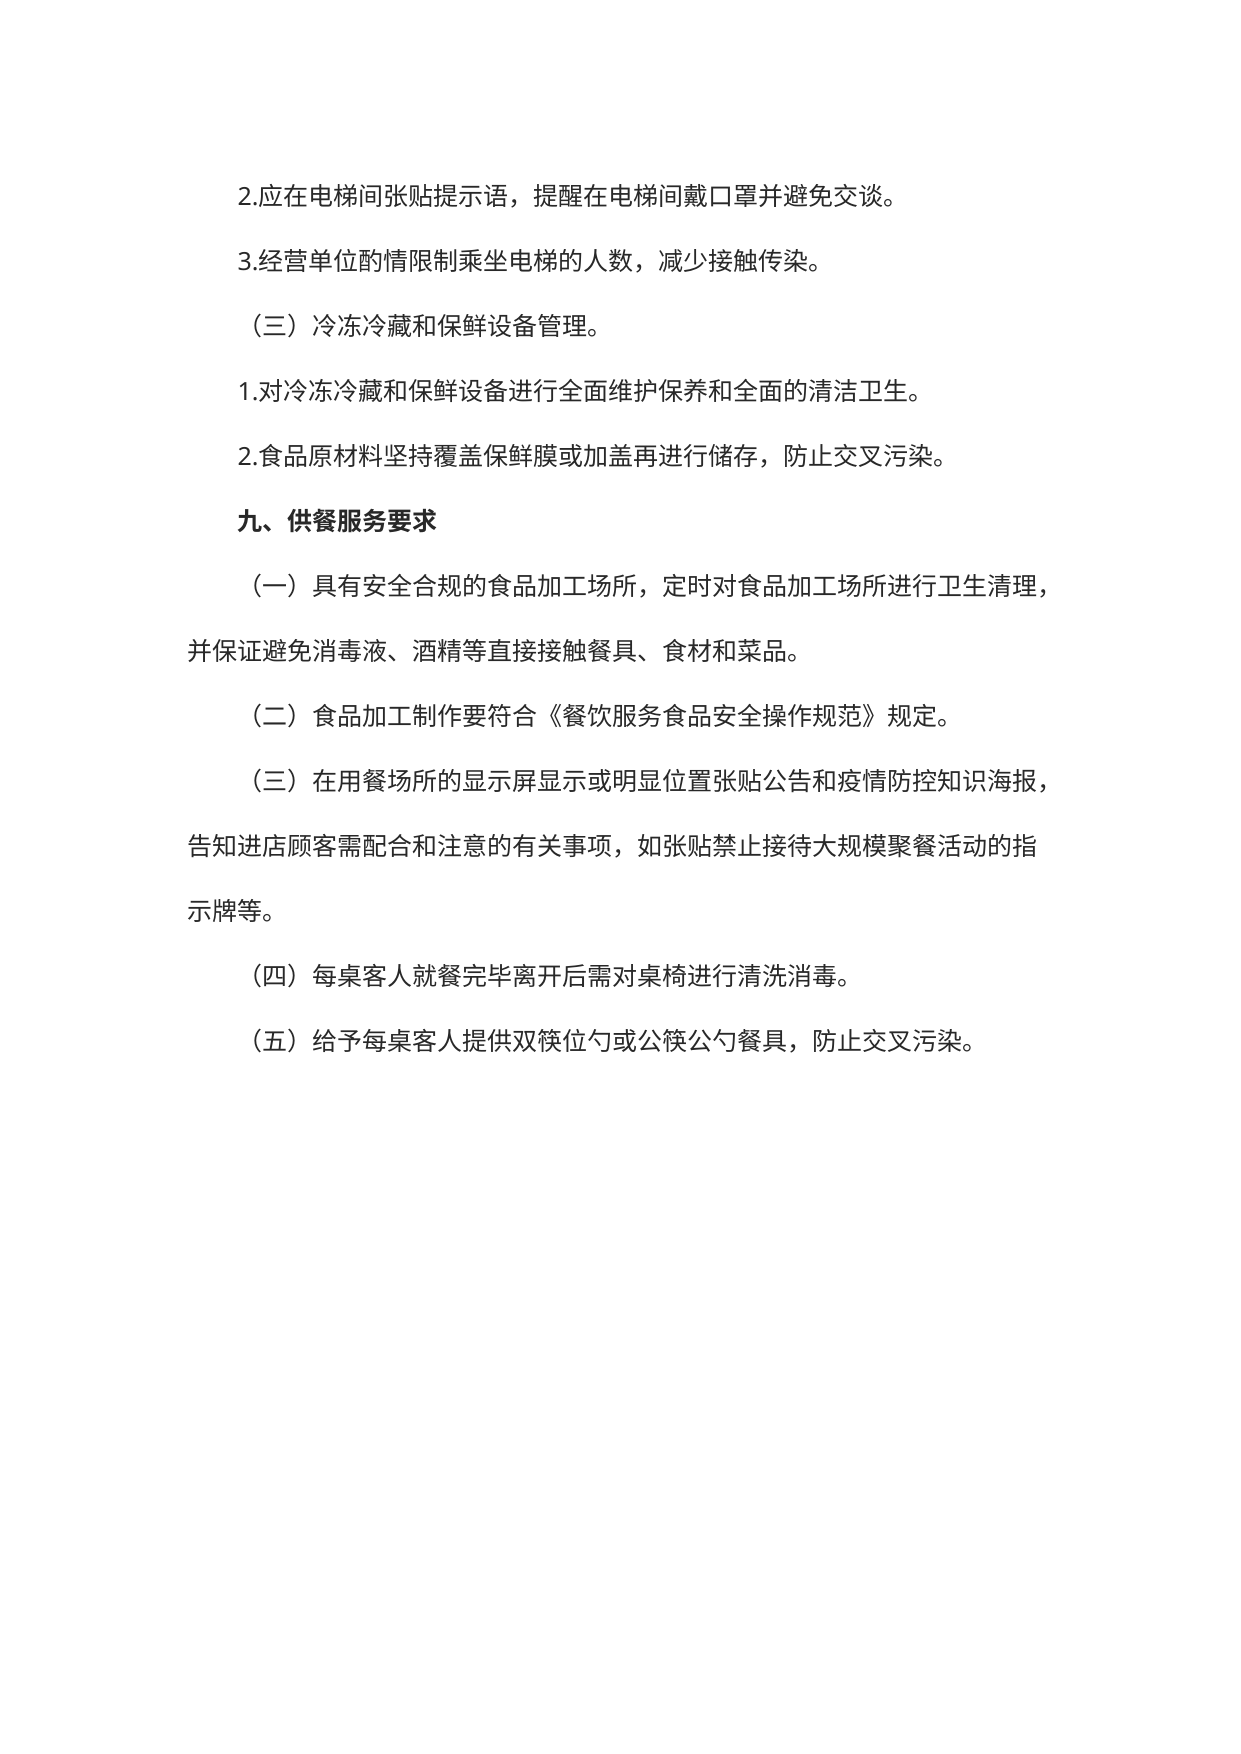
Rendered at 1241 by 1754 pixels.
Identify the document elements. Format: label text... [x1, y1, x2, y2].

text 1.对冷冻冷藏和保鲜设备进行全面维护保养和全面的清洁卫生。 [187, 357, 1053, 422]
text （三）在用餐场所的显示屏显示或明显位置张贴公告和疫情防控知识海报，告知进店顾客需配合和注意的有关事项，如张贴禁止接待大规模聚餐活动的指示牌等。 [187, 747, 1053, 942]
text 3.经营单位酌情限制乘坐电梯的人数，减少接触传染。 [187, 227, 1053, 292]
text 2.食品原材料坚持覆盖保鲜膜或加盖再进行储存，防止交叉污染。 [187, 422, 1053, 487]
text （三）冷冻冷藏和保鲜设备管理。 [187, 292, 1053, 357]
text （二）食品加工制作要符合《餐饮服务食品安全操作规范》规定。 [187, 682, 1053, 747]
text （一）具有安全合规的食品加工场所，定时对食品加工场所进行卫生清理，并保证避免消毒液、酒精等直接接触餐具、食材和菜品。 [187, 552, 1053, 682]
text 2.应在电梯间张贴提示语，提醒在电梯间戴口罩并避免交谈。 [187, 162, 1053, 227]
text （四）每桌客人就餐完毕离开后需对桌椅进行清洗消毒。 [187, 942, 1053, 1007]
text （五）给予每桌客人提供双筷位勺或公筷公勺餐具，防止交叉污染。 [187, 1007, 1053, 1072]
text 九、供餐服务要求 [187, 487, 1053, 552]
